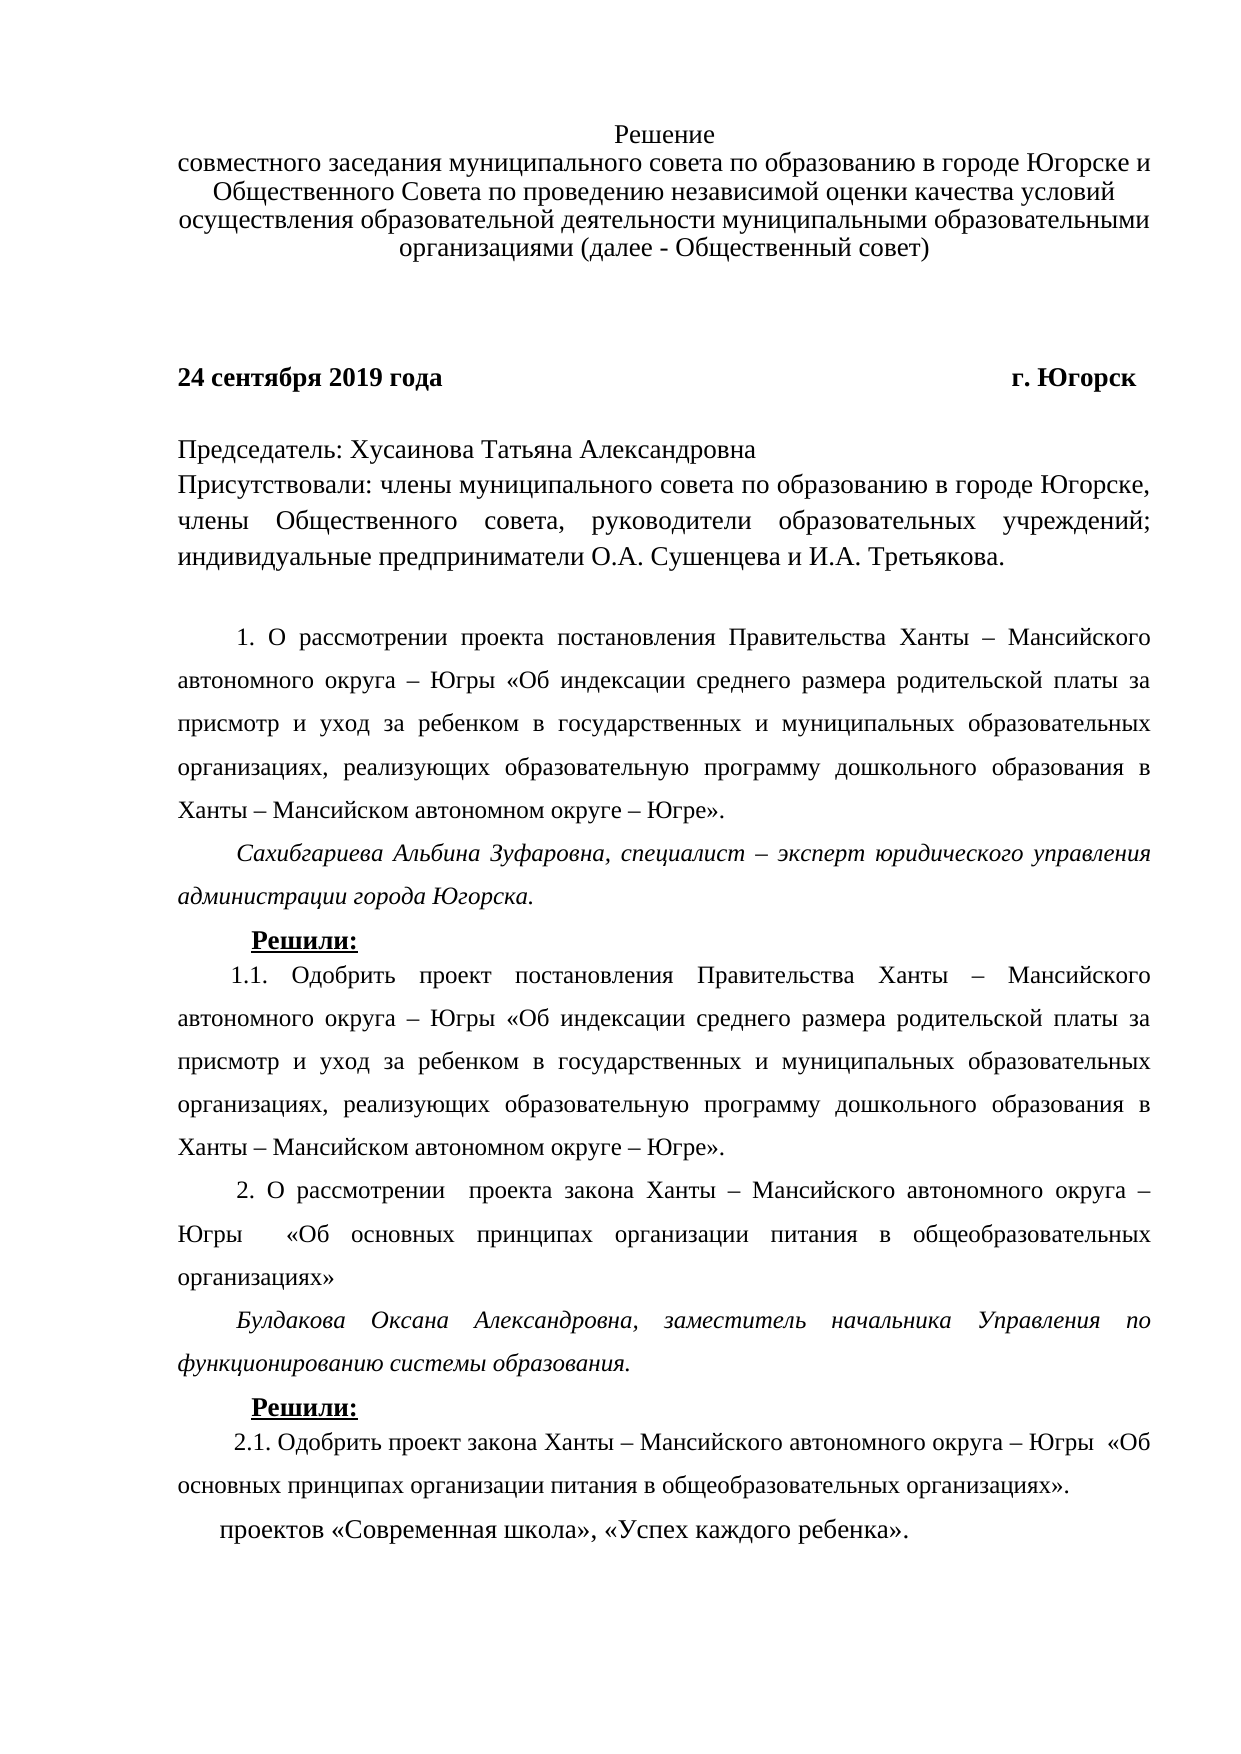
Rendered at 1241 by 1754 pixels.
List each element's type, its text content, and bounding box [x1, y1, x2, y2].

text Присутствовали: члены муниципального совета по образованию в городе Югорске, члены Общественного совета, руководители образовательных учреждений; индивидуальные предприниматели О.А. Сушенцева и И.А. Третьякова. [177, 468, 1152, 571]
text 2. О рассмотрении проекта закона Ханты – Мансийского автономного округа – Югры «Об основных принципах организации питания в общеобразовательных организациях» [177, 1176, 1152, 1291]
text Решение [177, 118, 1152, 149]
text Булдакова Оксана Александровна, заместитель начальника Управления по функционированию системы образования. [177, 1305, 1152, 1377]
subtitle Сахибгариева Альбина Зуфаровна, специалист – эксперт юридического управления администрации города Югорска. [177, 838, 1152, 910]
subtitle 1. О рассмотрении проекта постановления Правительства Ханты – Мансийского автономного округа – Югры «Об индексации среднего размера родительской платы за присмотр и уход за ребенком в государственных и муниципальных образовательных организациях, реализующих образовательную программу дошкольного образования в Ханты – Мансийском автономном округе – Югре». [177, 622, 1152, 823]
text 2.1. Одобрить проект закона Ханты – Мансийского автономного округа – Югры «Об основных принципах организации питания в общеобразовательных организациях». [177, 1427, 1152, 1499]
text Решили: [177, 1391, 1152, 1422]
text Председатель: Хусаинова Татьяна Александровна [177, 433, 1152, 464]
text проектов «Современная школа», «Успех каждого ребенка». [177, 1513, 1152, 1544]
text 1.1. Одобрить проект постановления Правительства Ханты – Мансийского автономного округа – Югры «Об индексации среднего размера родительской платы за присмотр и уход за ребенком в государственных и муниципальных образовательных организациях, реализующих образовательную программу дошкольного образования в Ханты – Мансийском автономном округе – Югре». [177, 960, 1152, 1161]
text 24 сентября 2019 года г. Югорск [177, 361, 1152, 392]
text Решили: [177, 924, 1152, 955]
text совместного заседания муниципального совета по образованию в городе Югорске и Общественного Совета по проведению независимой оценки качества условий осуществления образовательной деятельности муниципальными образовательными организациями (далее - Общественный совет) [177, 149, 1152, 262]
